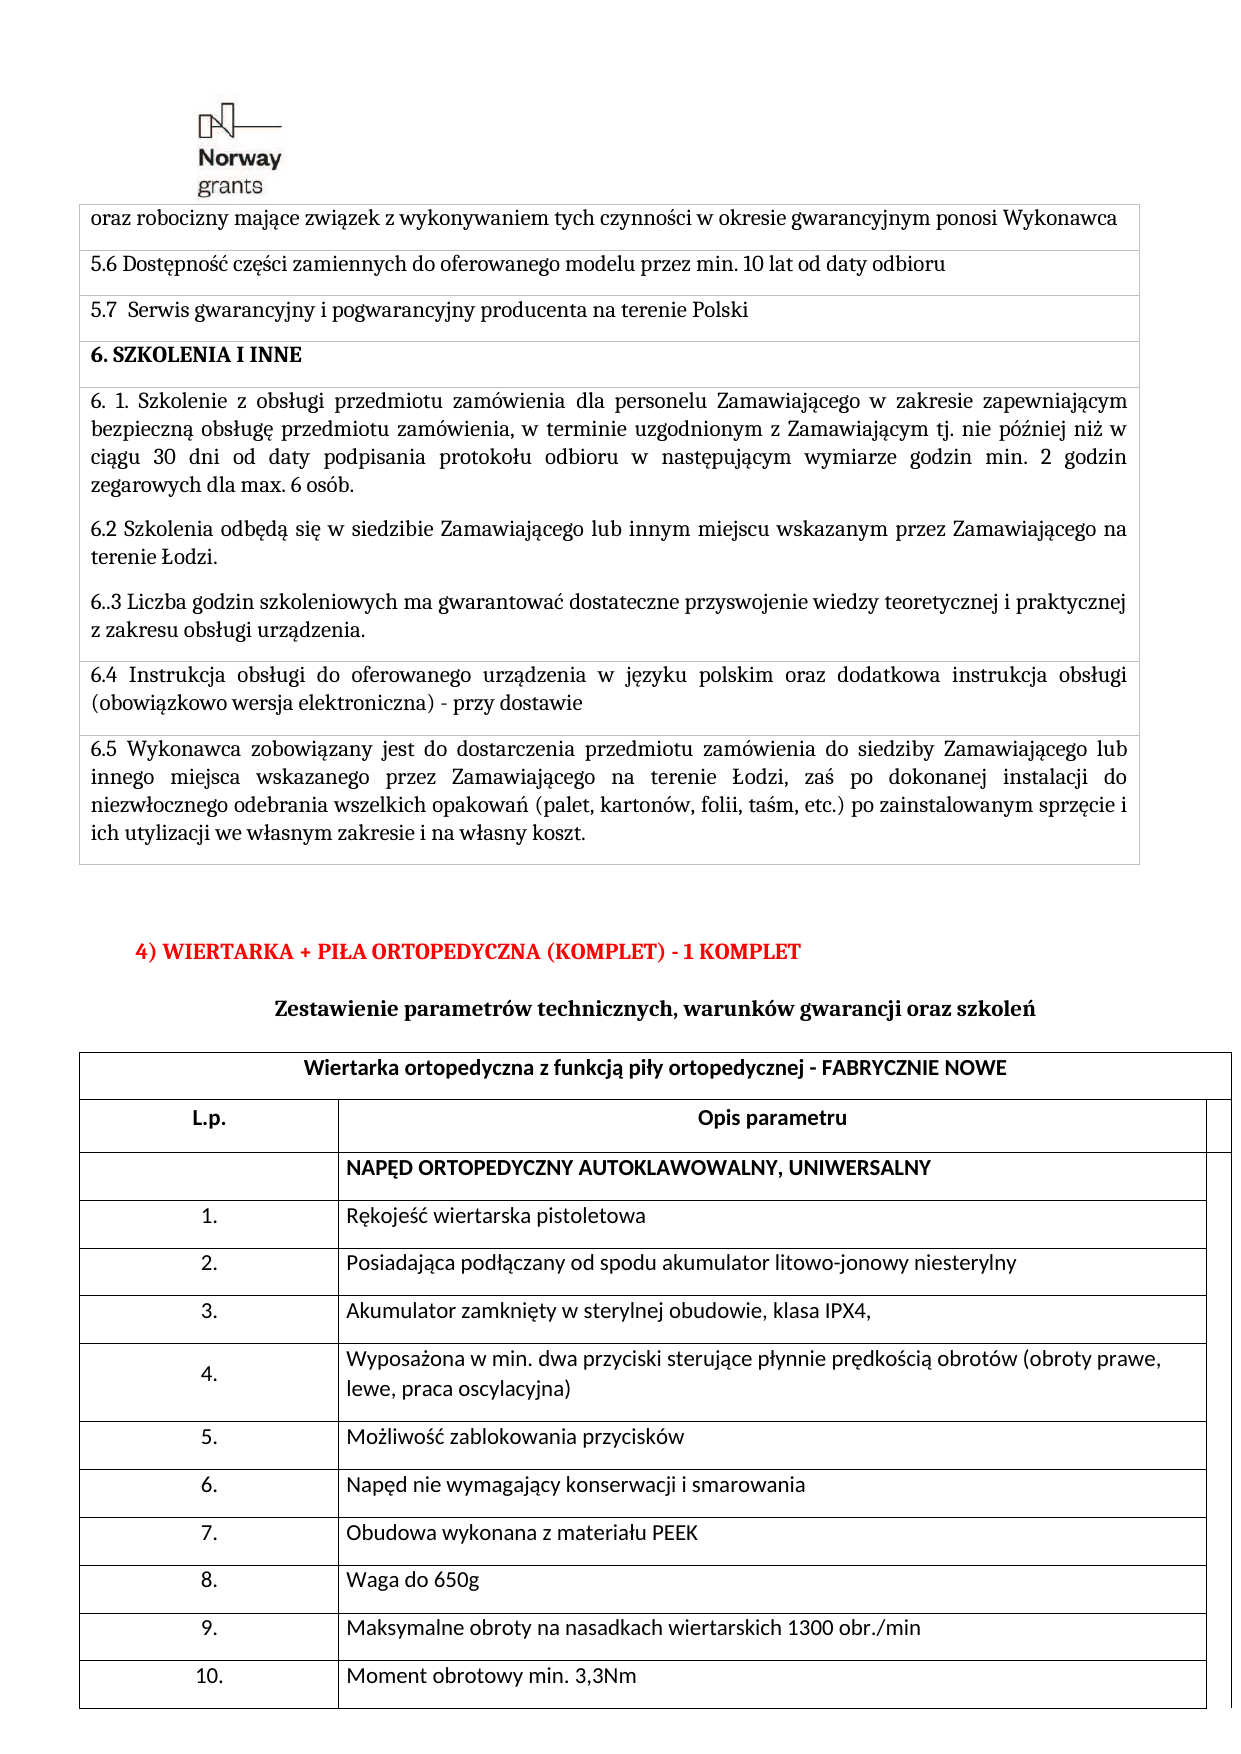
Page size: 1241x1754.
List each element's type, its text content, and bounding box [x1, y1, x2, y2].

table_cell Waga do 650g [339, 1566, 1206, 1612]
table_cell 5. [80, 1422, 338, 1469]
table_cell 9. [80, 1614, 338, 1660]
table_cell 8. [80, 1566, 338, 1612]
table_cell 4. [80, 1344, 338, 1421]
table_cell 5.6 Dostępność części zamiennych do oferowanego modelu przez min. 10 lat od daty odbioru [80, 251, 1139, 295]
table_cell 6. SZKOLENIA I INNE [80, 342, 1139, 387]
list WIERTARKA + PIŁA ORTOPEDYCZNA (KOMPLET) - 1 KOMPLET [135, 938, 1176, 965]
table_cell 7. [80, 1518, 338, 1564]
table_cell 1. [80, 1201, 338, 1247]
table_cell 10. [80, 1661, 338, 1708]
table_cell Akumulator zamknięty w sterylnej obudowie, klasa IPX4, [339, 1296, 1206, 1343]
table_header Wiertarka ortopedyczna z funkcją piły ortopedycznej - FABRYCZNIE NOWE [80, 1053, 1231, 1099]
table_cell Rękojeść wiertarska pistoletowa [339, 1201, 1206, 1247]
table_cell [1207, 1153, 1231, 1708]
table_cell Moment obrotowy min. 3,3Nm [339, 1661, 1206, 1708]
table_cell 6.4 Instrukcja obsługi do oferowanego urządzenia w języku polskim oraz dodatkowa instrukcja obsługi (obowiązkowo wersja elektroniczna) - przy dostawie [80, 662, 1139, 734]
table_cell L.p. [80, 1100, 338, 1152]
table_cell Posiadająca podłączany od spodu akumulator litowo-jonowy niesterylny [339, 1249, 1206, 1295]
table_cell 6. [80, 1470, 338, 1517]
picture [196, 93, 288, 204]
table_cell [80, 1153, 338, 1200]
table_cell 2. [80, 1249, 338, 1295]
table_cell Opis parametru [339, 1100, 1206, 1152]
table_cell Maksymalne obroty na nasadkach wiertarskich 1300 obr./min [339, 1614, 1206, 1660]
table_cell NAPĘD ORTOPEDYCZNY AUTOKLAWOWALNY, UNIWERSALNY [339, 1153, 1206, 1200]
table_cell 6. 1. Szkolenie z obsługi przedmiotu zamówienia dla personelu Zamawiającego w zakresie zapewniającym bezpieczną obsługę przedmiotu zamówienia, w terminie uzgodnionym z Zamawiającym tj. nie później niż w ciągu 30 dni od daty podpisania protokołu odbioru w następującym wymiarze godzin min. 2 godzin zegarowych dla max. 6 osób. 6.2 Szkolenia odbędą się w siedzibie Zamawiającego lub innym miejscu wskazanym przez Zamawiającego na terenie Łodzi. 6..3 Liczba godzin szkoleniowych ma gwarantować dostateczne przyswojenie wiedzy teoretycznej i praktycznej z zakresu obsługi urządzenia. [80, 388, 1139, 661]
table_cell 3. [80, 1296, 338, 1343]
table_cell Obudowa wykonana z materiału PEEK [339, 1518, 1206, 1564]
table_cell Serwis gwarancyjny i pogwarancyjny producenta na terenie Polski [80, 296, 1139, 341]
table_cell Możliwość zablokowania przycisków [339, 1422, 1206, 1469]
table_cell [1207, 1100, 1231, 1152]
table_cell Napęd nie wymagający konserwacji i smarowania [339, 1470, 1206, 1517]
list Zestawienie parametrów technicznych, warunków gwarancji oraz szkoleń [135, 995, 1176, 1022]
table_cell Wyposażona w min. dwa przyciski sterujące płynnie prędkością obrotów (obroty prawe, lewe, praca oscylacyjna) [339, 1344, 1206, 1421]
table_cell 6.5 Wykonawca zobowiązany jest do dostarczenia przedmiotu zamówienia do siedziby Zamawiającego lub innego miejsca wskazanego przez Zamawiającego na terenie Łodzi, zaś po dokonanej instalacji do niezwłocznego odebrania wszelkich opakowań (palet, kartonów, folii, taśm, etc.) po zainstalowanym sprzęcie i ich utylizacji we własnym zakresie i na własny koszt. [80, 736, 1139, 864]
